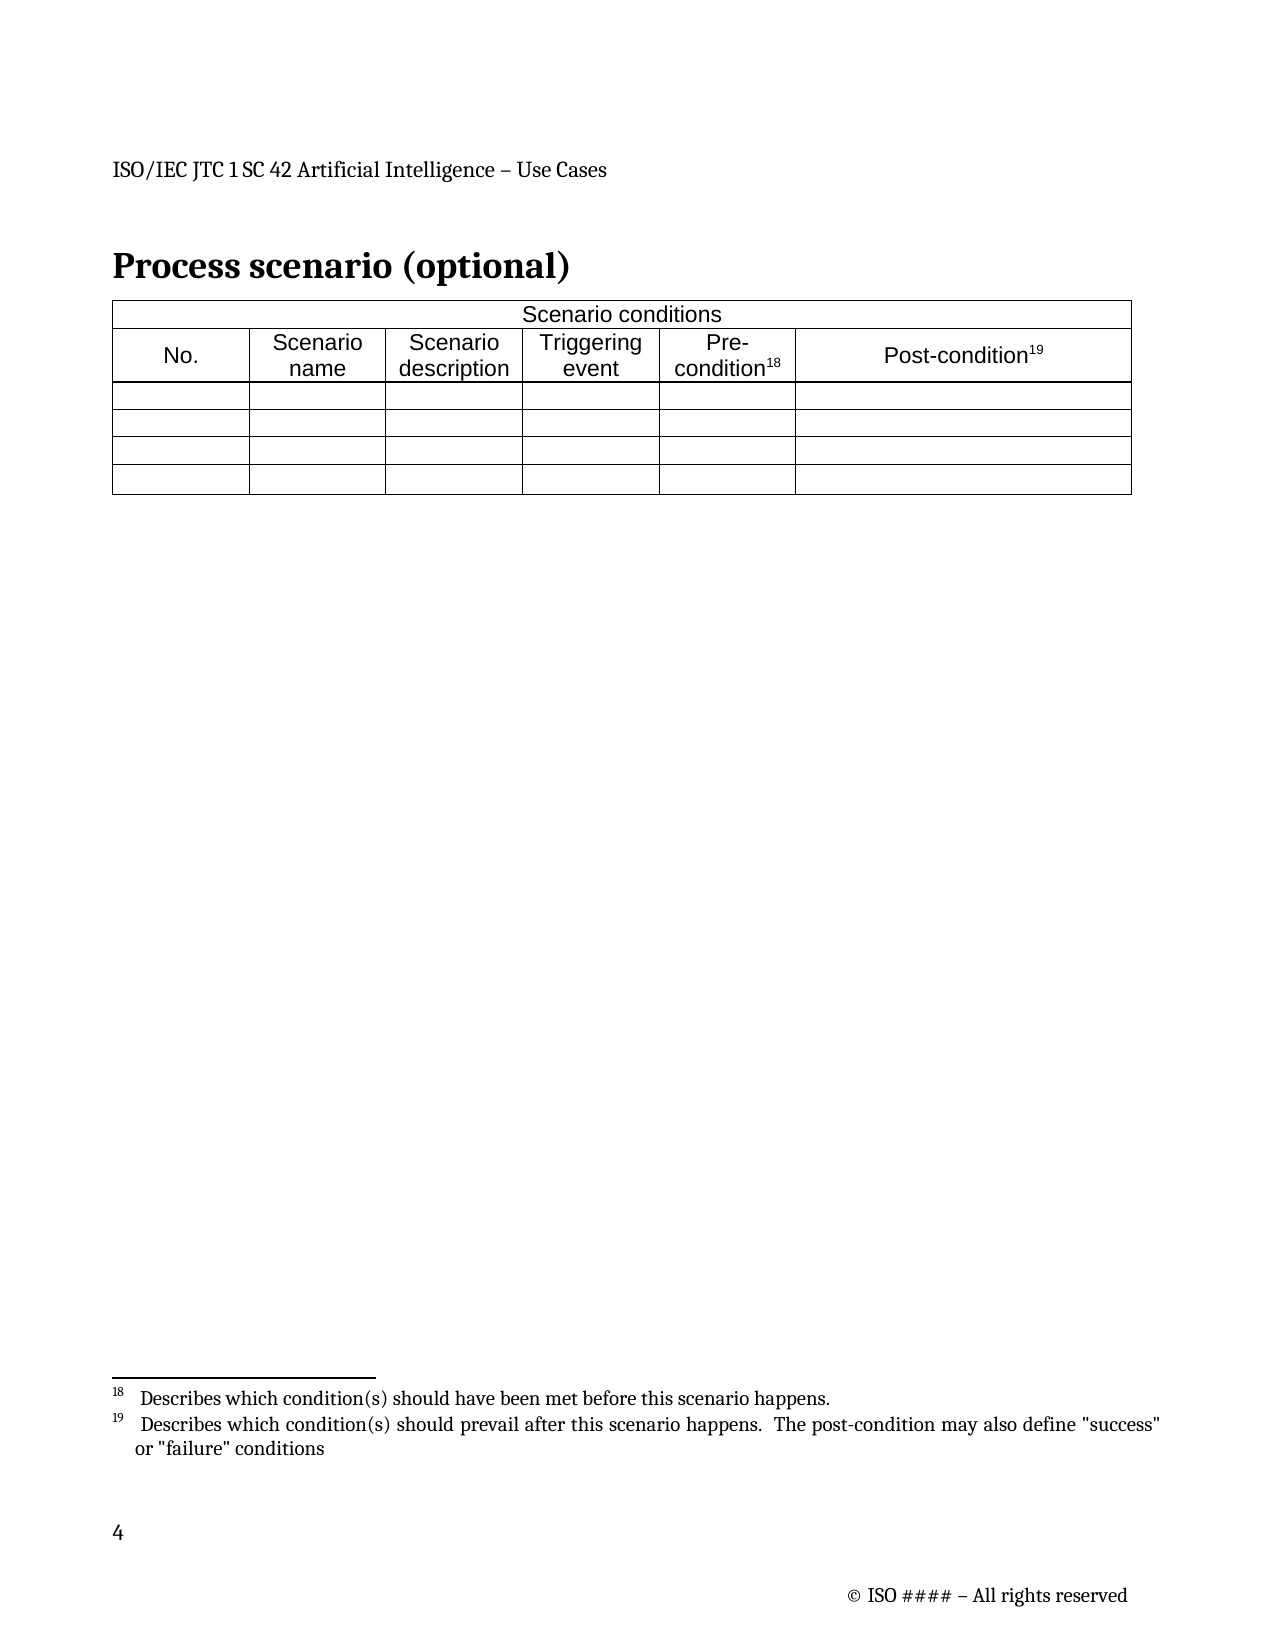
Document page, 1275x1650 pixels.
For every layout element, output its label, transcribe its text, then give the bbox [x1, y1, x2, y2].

table_cell [660, 410, 795, 436]
table_cell [113, 410, 249, 436]
table_cell Triggering event [523, 329, 659, 381]
table_cell [250, 410, 385, 436]
table_cell Post-condition [796, 329, 1131, 381]
table_cell [113, 465, 249, 494]
table_cell [250, 437, 385, 464]
table_cell [660, 383, 795, 409]
table_cell Scenario name [250, 329, 385, 381]
table_cell [660, 437, 795, 464]
table_cell [113, 437, 249, 464]
table_cell Pre-condition [660, 329, 795, 381]
table_cell [113, 383, 249, 409]
table_cell [523, 410, 659, 436]
table_header Scenario conditions [113, 301, 1131, 328]
table_cell [796, 410, 1131, 436]
table_cell [796, 437, 1131, 464]
table_cell [523, 465, 659, 494]
text Process scenario (optional) [112, 245, 1163, 288]
table_cell [796, 465, 1131, 494]
table_cell [523, 437, 659, 464]
table_cell [660, 465, 795, 494]
table_cell Scenario description [386, 329, 522, 381]
table_cell [386, 465, 522, 494]
table_cell [796, 383, 1131, 409]
table_cell [523, 383, 659, 409]
table_cell [386, 410, 522, 436]
table_cell [386, 383, 522, 409]
table_cell [250, 465, 385, 494]
table_cell No. [113, 329, 249, 381]
table_cell [386, 437, 522, 464]
table_cell [250, 383, 385, 409]
